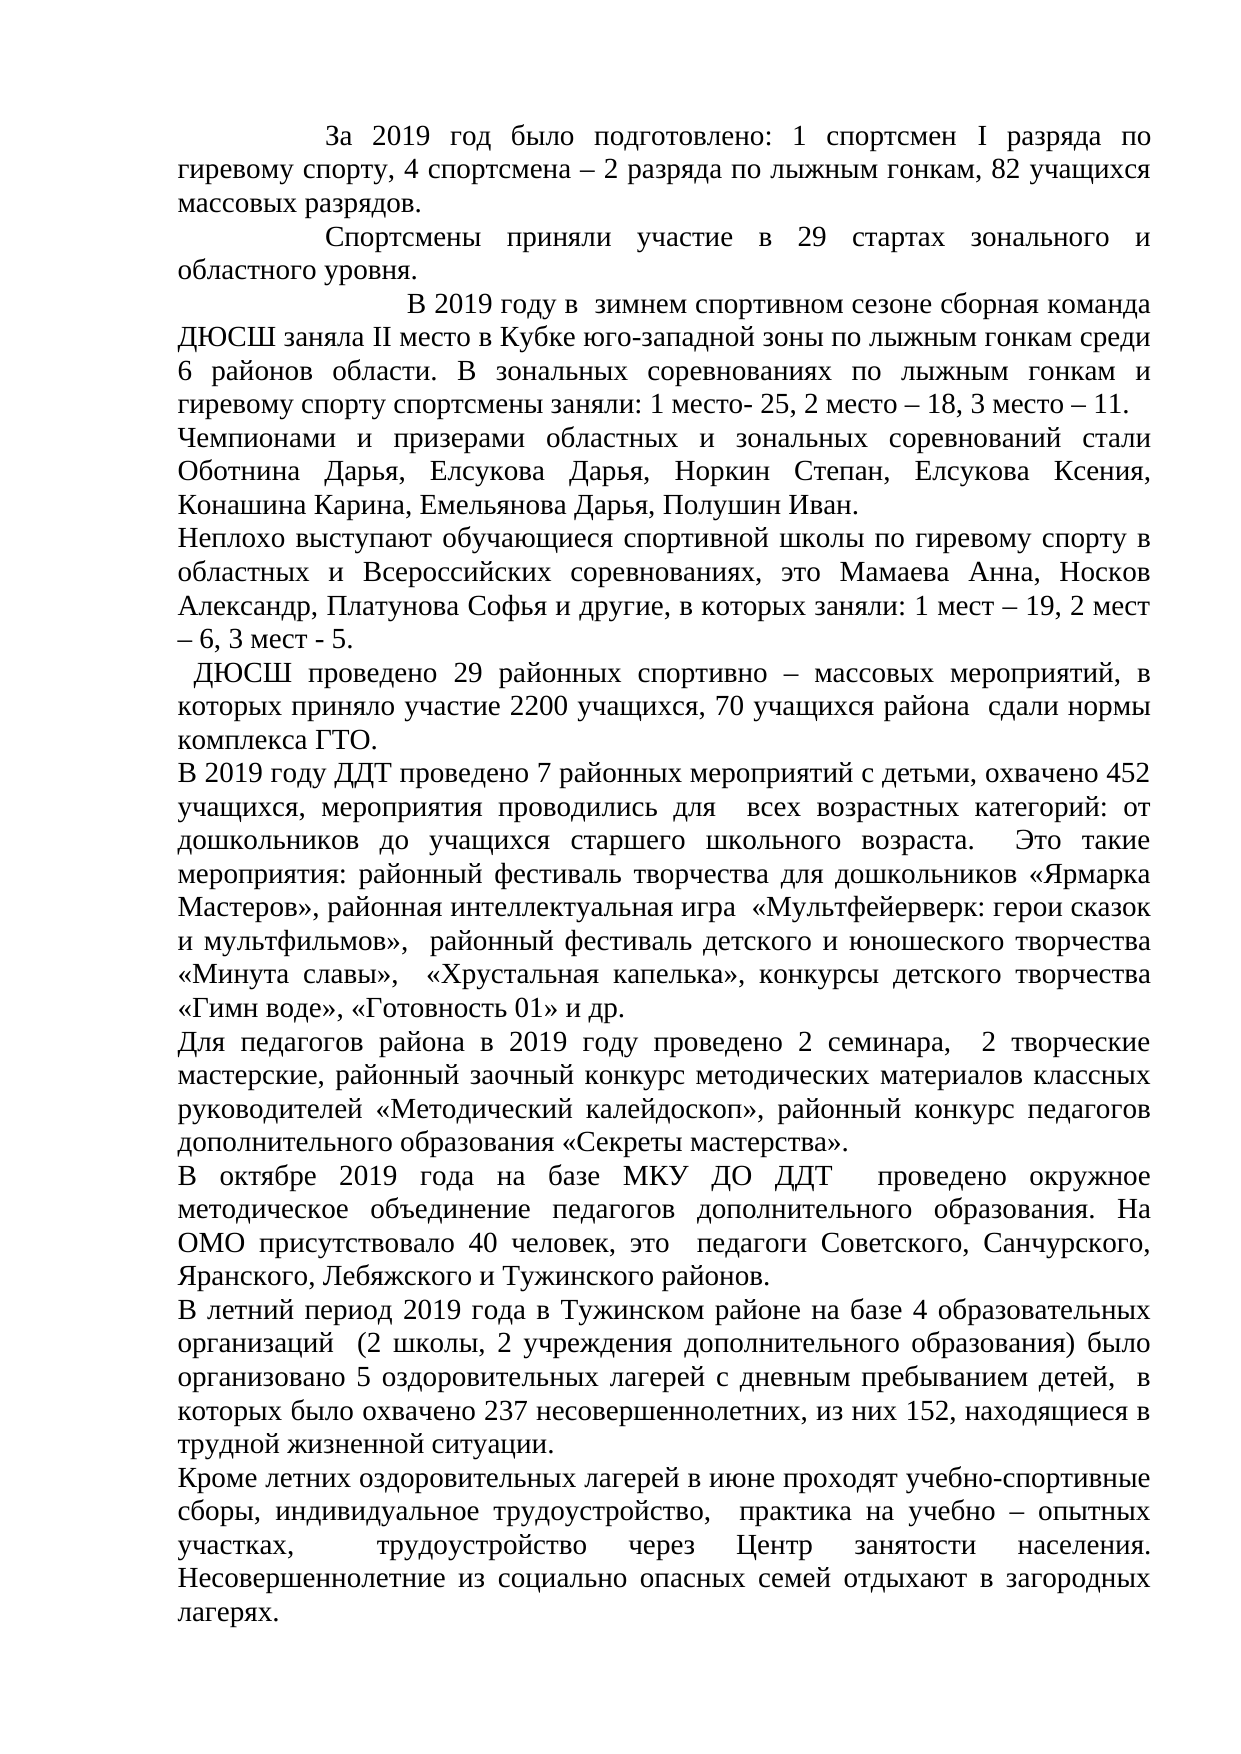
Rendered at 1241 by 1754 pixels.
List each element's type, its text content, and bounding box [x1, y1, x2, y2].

text Спортсмены приняли участие в 29 стартах зонального и областного уровня. [177, 219, 1152, 286]
text Чемпионами и призерами областных и зональных соревнований стали Оботнина Дарья, Елсукова Дарья, Норкин Степан, Елсукова Ксения, Конашина Карина, Емельянова Дарья, Полушин Иван. [177, 420, 1152, 521]
text Кроме летних оздоровительных лагерей в июне проходят учебно-спортивные сборы, индивидуальное трудоустройство, практика на учебно – опытных участках, трудоустройство через Центр занятости населения. Несовершеннолетние из социально опасных семей отдыхают в загородных лагерях. [177, 1460, 1152, 1627]
text В октябре 2019 года на базе МКУ ДО ДДТ проведено окружное методическое объединение педагогов дополнительного образования. На ОМО присутствовало 40 человек, это педагоги Советского, Санчурского, Яранского, Лебяжского и Тужинского районов. [177, 1158, 1152, 1292]
text В 2019 году в зимнем спортивном сезоне сборная команда ДЮСШ заняла II место в Кубке юго-западной зоны по лыжным гонкам среди 6 районов области. В зональных соревнованиях по лыжным гонкам и гиревому спорту спортсмены заняли: 1 место- 25, 2 место – 18, 3 место – 11. [177, 286, 1152, 420]
text За 2019 год было подготовлено: 1 спортсмен I разряда по гиревому спорту, 4 спортсмена – 2 разряда по лыжным гонкам, 82 учащихся массовых разрядов. [177, 118, 1152, 219]
text В 2019 году ДДТ проведено 7 районных мероприятий с детьми, охвачено 452 учащихся, мероприятия проводились для всех возрастных категорий: от дошкольников до учащихся старшего школьного возраста. Это такие мероприятия: районный фестиваль творчества для дошкольников «Ярмарка Мастеров», районная интеллектуальная игра «Мультфейерверк: герои сказок и мультфильмов», районный фестиваль детского и юношеского творчества «Минута славы», «Хрустальная капелька», конкурсы детского творчества «Гимн воде», «Готовность 01» и др. [177, 755, 1152, 1024]
text Неплохо выступают обучающиеся спортивной школы по гиревому спорту в областных и Всероссийских соревнованиях, это Мамаева Анна, Носков Александр, Платунова Софья и другие, в которых заняли: 1 мест – 19, 2 мест – 6, 3 мест - 5. [177, 521, 1152, 655]
text Для педагогов района в 2019 году проведено 2 семинара, 2 творческие мастерские, районный заочный конкурс методических материалов классных руководителей «Методический калейдоскоп», районный конкурс педагогов дополнительного образования «Секреты мастерства». [177, 1024, 1152, 1158]
text ДЮСШ проведено 29 районных спортивно – массовых мероприятий, в которых приняло участие 2200 учащихся, 70 учащихся района сдали нормы комплекса ГТО. [177, 655, 1152, 755]
text В летний период 2019 года в Тужинском районе на базе 4 образовательных организаций (2 школы, 2 учреждения дополнительного образования) было организовано 5 оздоровительных лагерей с дневным пребыванием детей, в которых было охвачено 237 несовершеннолетних, из них 152, находящиеся в трудной жизненной ситуации. [177, 1292, 1152, 1460]
